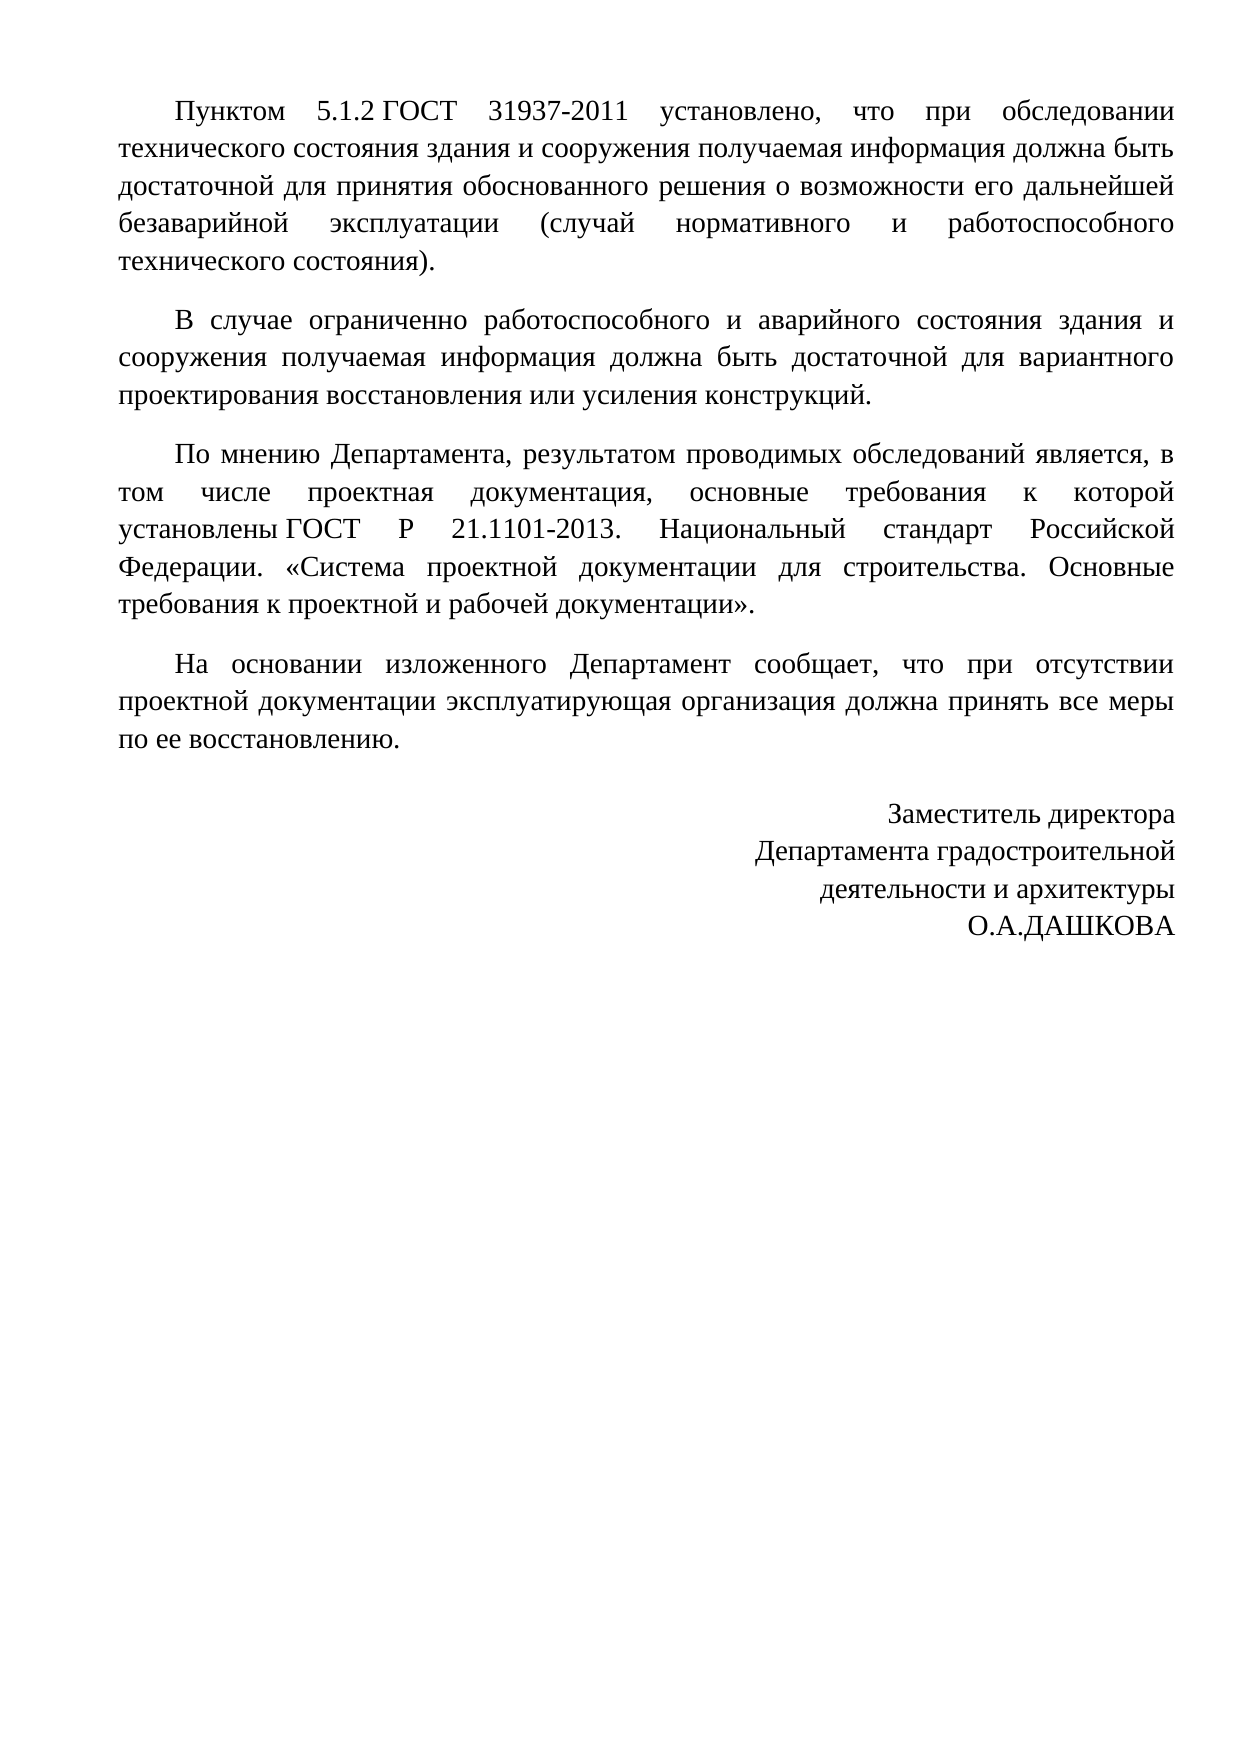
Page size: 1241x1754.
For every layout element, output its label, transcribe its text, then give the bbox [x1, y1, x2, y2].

text В случае ограниченно работоспособного и аварийного состояния здания и сооружения получаемая информация должна быть достаточной для вариантного проектирования восстановления или усиления конструкций. [118, 298, 1175, 411]
text На основании изложенного Департамент сообщает, что при отсутствии проектной документации эксплуатирующая организация должна принять все меры по ее восстановлению. [118, 642, 1175, 754]
text По мнению Департамента, результатом проводимых обследований является, в том числе проектная документация, основные требования к которой установлены ГОСТ Р 21.1101-2013. Национальный стандарт Российской Федерации. «Система проектной документации для строительства. Основные требования к проектной и рабочей документации». [118, 432, 1175, 620]
text Департамента градостроительной [118, 829, 1175, 867]
text О.А.ДАШКОВА [118, 904, 1175, 942]
text деятельности и архитектуры [118, 867, 1175, 904]
text Пунктом 5.1.2 ГОСТ 31937-2011 установлено, что при обследовании технического состояния здания и сооружения получаемая информация должна быть достаточной для принятия обоснованного решения о возможности его дальнейшей безаварийной эксплуатации (случай нормативного и работоспособного технического состояния). [118, 89, 1175, 276]
text Заместитель директора [118, 792, 1175, 829]
